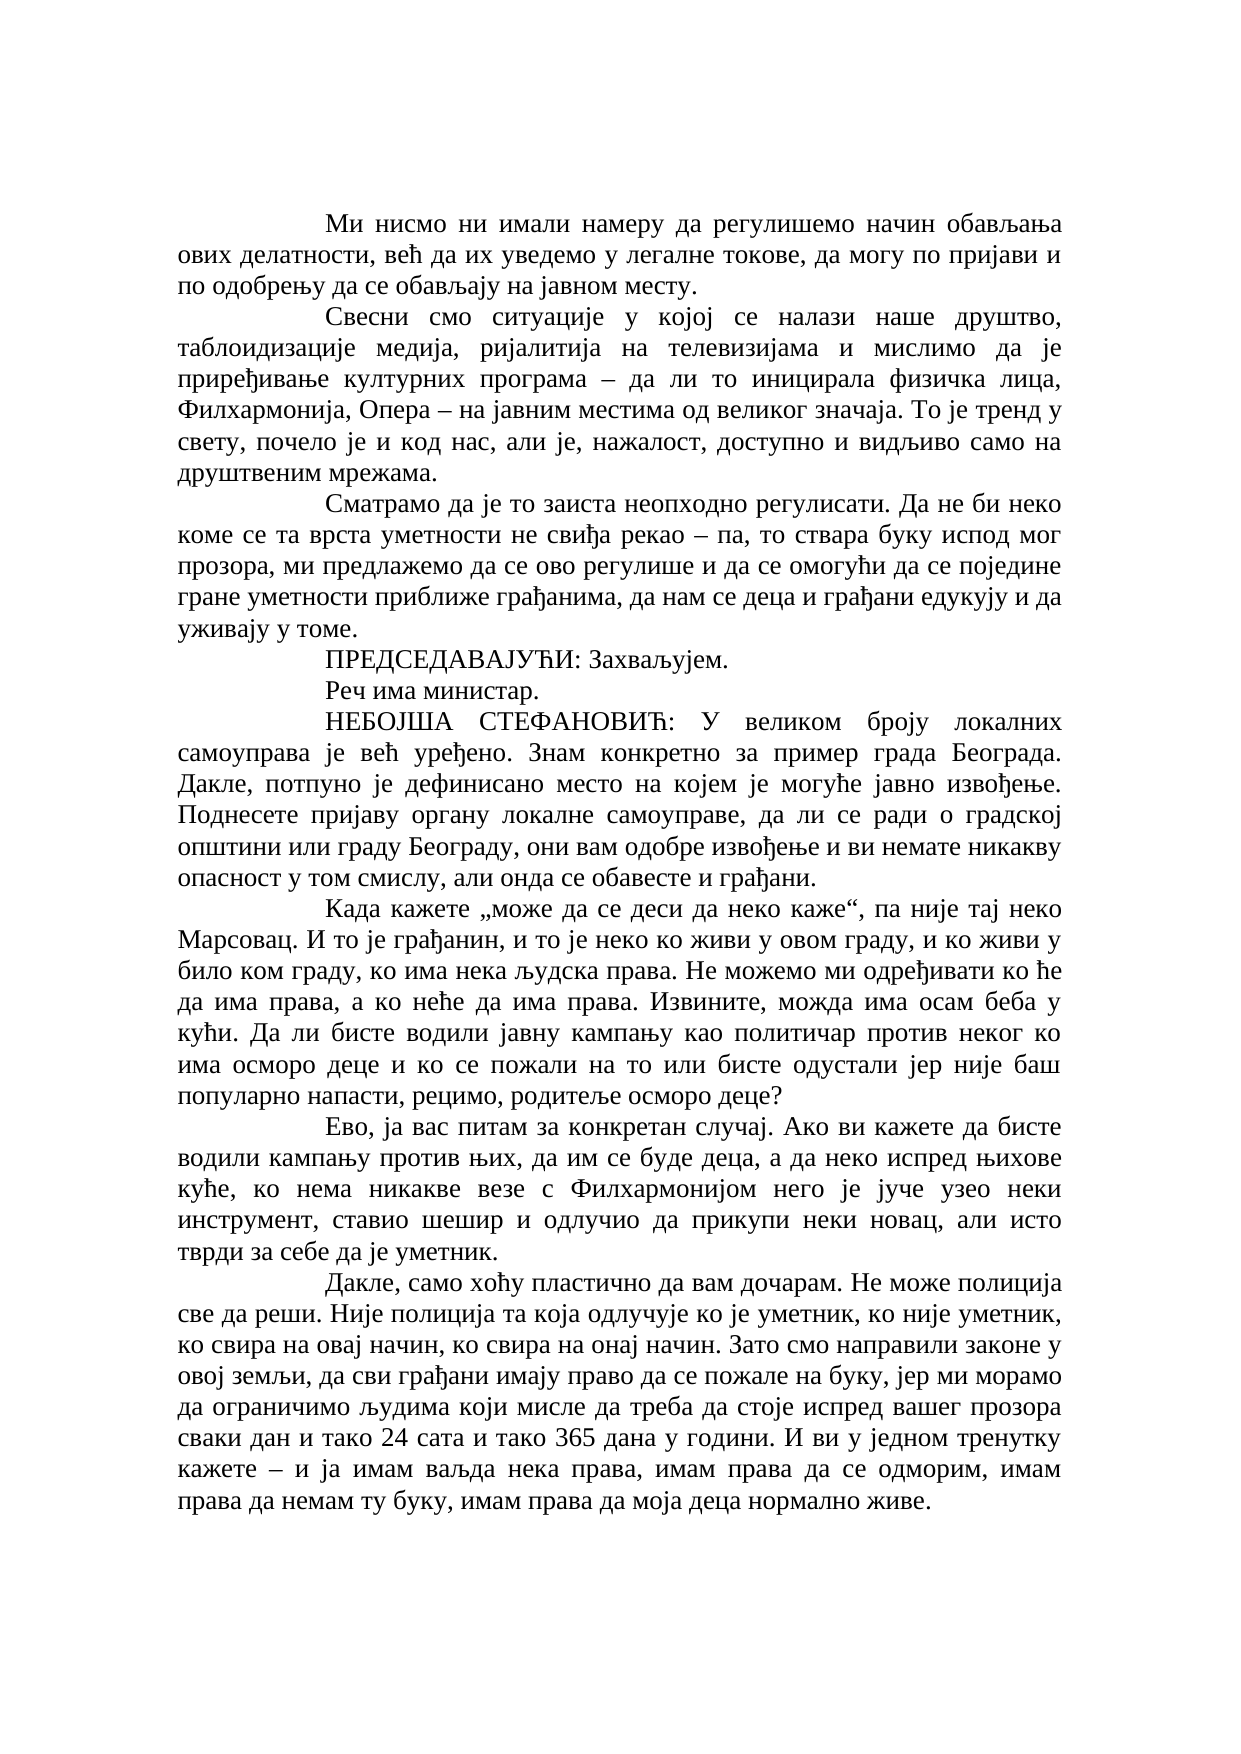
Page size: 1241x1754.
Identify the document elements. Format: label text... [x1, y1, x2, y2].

text НЕБОЈША СТЕФАНОВИЋ: У великом броју локалних самоуправа је већ уређено. Знам конкретно за пример града Београда. Дакле, потпуно је дефинисано место на којем је могуће јавно извођење. Поднесете пријаву органу локалне самоуправе, да ли се ради о градској општини или граду Београду, они вам одобре извођење и ви немате никакву опасност у том смислу, али онда се обавесте и грађани. [177, 705, 1063, 892]
text Ми нисмо ни имали намеру да регулишемо начин обављања ових делатности, већ да их уведемо у легалне токове, да могу по пријави и по одобрењу да се обављају на јавном месту. [177, 207, 1063, 300]
text Сматрамо да је то заиста неопходно регулисати. Да не би неко коме се та врста уметности не свиђа рекао – па, то ствара буку испод мог прозора, ми предлажемо да се ово регулише и да се омогући да се поједине гране уметности приближе грађанима, да нам се деца и грађани едукују и да уживају у томе. [177, 487, 1063, 643]
text Када кажете „може да се деси да неко каже“, па није тај неко Марсовац. И то је грађанин, и то је неко ко живи у овом граду, и ко живи у било ком граду, ко има нека људска права. Не можемо ми одређивати ко ће да има права, а ко неће да има права. Извините, можда има осам беба у кући. Да ли бисте водили јавну кампању као политичар против неког ко има осморо деце и ко се пожали на то или бисте одустали јер није баш популарно напасти, рецимо, родитеље осморо деце? [177, 892, 1063, 1110]
text Свесни смо ситуације у којој се налази наше друштво, таблоидизације медија, ријалитија на телевизијама и мислимо да је приређивање културних програма – да ли то иницирала физичка лица, Филхармонија, Опера – на јавним местима од великог значаја. То је тренд у свету, почело је и код нас, али је, нажалост, доступно и видљиво само на друштвеним мрежама. [177, 300, 1063, 487]
text Дакле, само хоћу пластично да вам дочарам. Не може полиција све да реши. Није полиција та која одлучује ко је уметник, ко није уметник, ко свира на овај начин, ко свира на онај начин. Зато смо направили законе у овој земљи, да сви грађани имају право да се пожале на буку, јер ми морамо да ограничимо људима који мисле да треба да стоје испред вашег прозора сваки дан и тако 24 сата и тако 365 дана у години. И ви у једном тренутку кажете – и ја имам ваљда нека права, имам права да се одморим, имам права да немам ту буку, имам права да моја деца нормално живе. [177, 1266, 1063, 1515]
text Реч има министар. [177, 674, 1063, 705]
text Ево, ја вас питам за конкретан случај. Ако ви кажете да бисте водили кампању против њих, да им се буде деца, а да неко испред њихове куће, ко нема никакве везе с Филхармонијом него је јуче узео неки инструмент, ставио шешир и одлучио да прикупи неки новац, али исто тврди за себе да је уметник. [177, 1110, 1063, 1266]
text ПРЕДСЕДАВАЈУЋИ: Захваљујем. [177, 643, 1063, 674]
